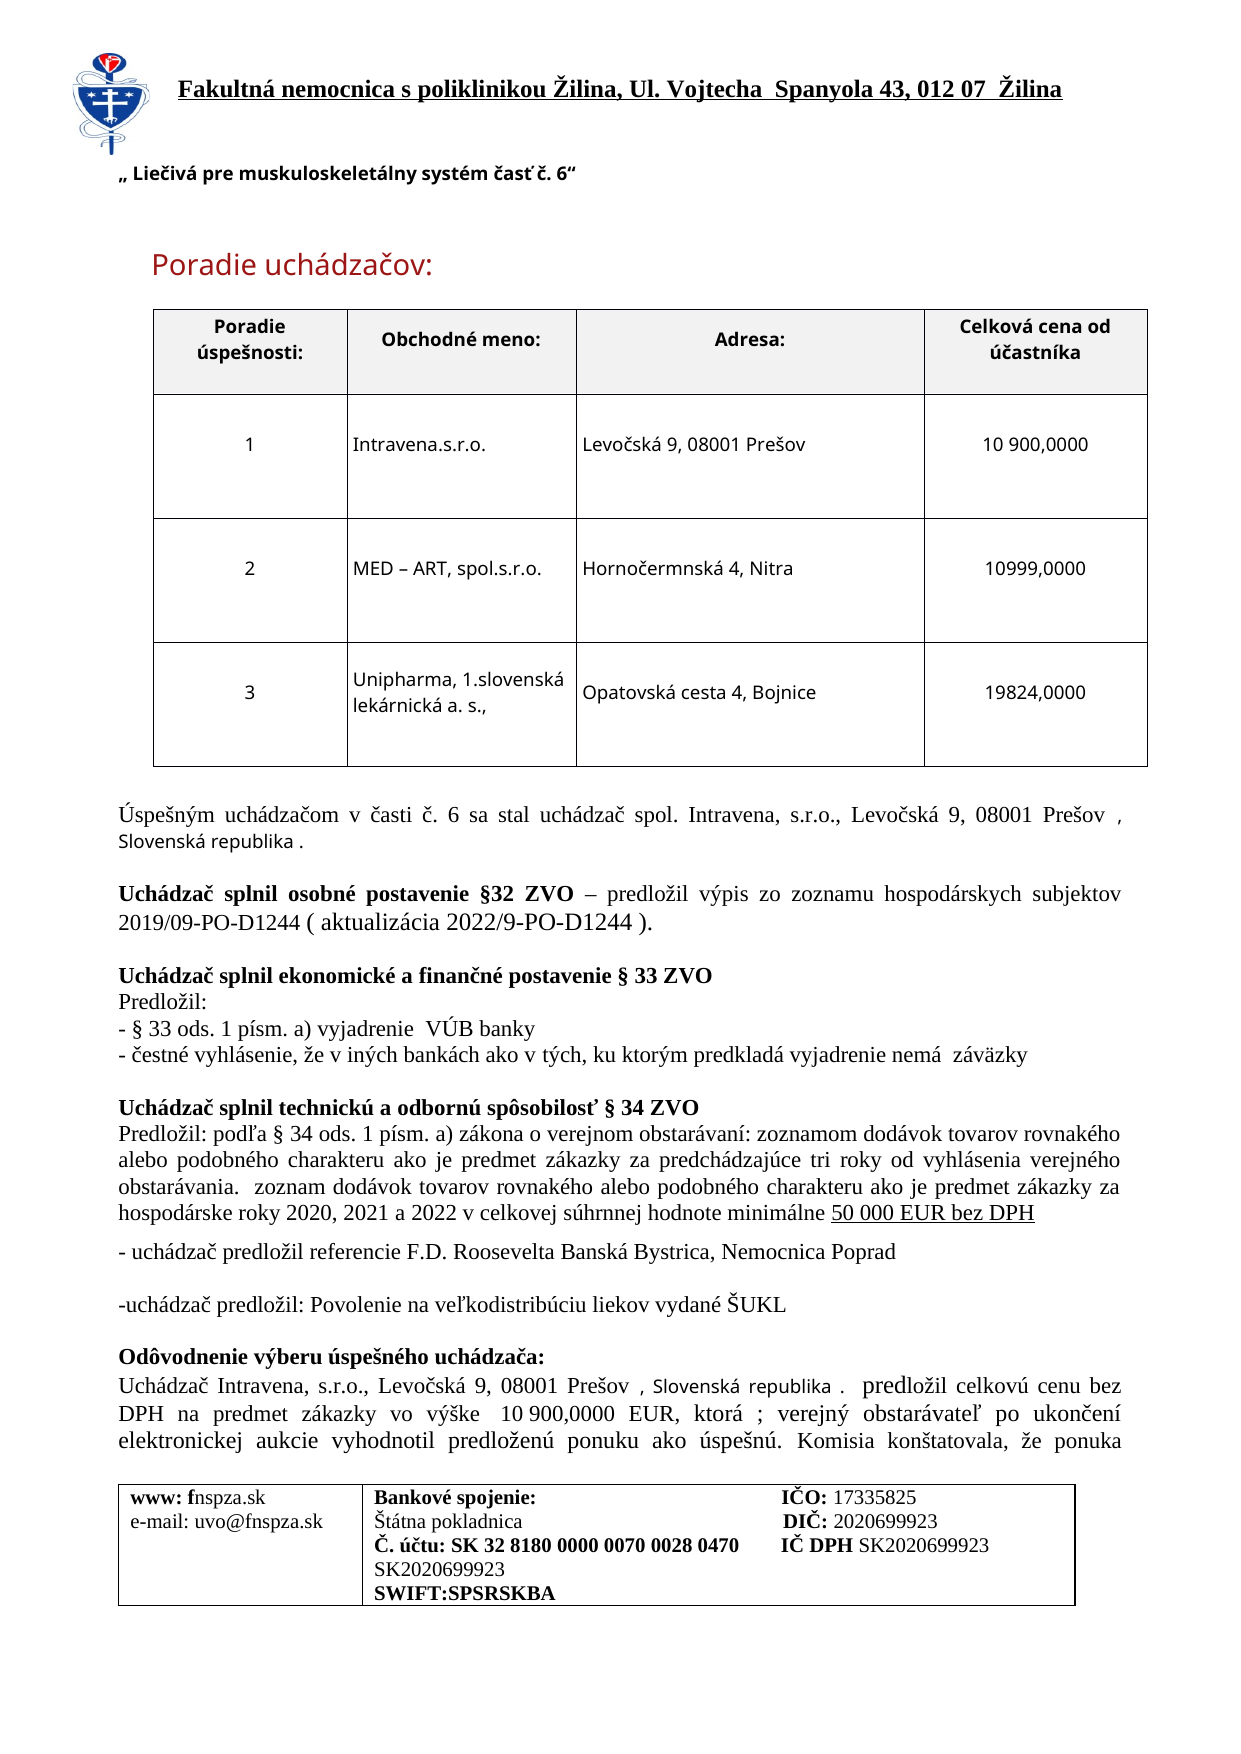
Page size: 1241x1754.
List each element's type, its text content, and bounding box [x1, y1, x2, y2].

table_cell Intravena.s.r.o. [348, 395, 576, 518]
table_header Obchodné meno: [348, 310, 576, 393]
text Odôvodnenie výberu úspešného uchádzača: [118, 1343, 1122, 1370]
text -uchádzač predložil: Povolenie na veľkodistribúciu liekov vydané ŠUKL [118, 1291, 1122, 1317]
table_cell 3 [154, 643, 347, 766]
text Predložil: podľa § 34 ods. 1 písm. a) zákona o verejnom obstarávaní: zoznamom dodávok tovarov rovnakého alebo podobného charakteru ako je predmet zákazky za predchádzajúce tri roky od vyhlásenia verejného obstarávania. zoznam dodávok tovarov rovnakého alebo podobného charakteru ako je predmet zákazky za hospodárske roky 2020, 2021 a 2022 v celkovej súhrnnej hodnote minimálne 50 000 EUR bez DPH [118, 1120, 1122, 1226]
table_cell 19824,0000 [925, 643, 1147, 766]
text - uchádzač predložil referencie F.D. Roosevelta Banská Bystrica, Nemocnica Poprad [118, 1238, 1122, 1264]
table_cell 10 900,0000 [925, 395, 1147, 518]
text Úspešným uchádzačom v časti č. 6 sa stal uchádzač spol. Intravena, s.r.o., Levočská 9, 08001 Prešov , Slovenská republika . [118, 801, 1122, 854]
table_cell Levočská 9, 08001 Prešov [577, 395, 924, 518]
table_header Celková cena od účastníka [925, 310, 1147, 393]
table_cell MED – ART, spol.s.r.o. [348, 519, 576, 642]
table_cell Opatovská cesta 4, Bojnice [577, 643, 924, 766]
text „ Liečivá pre muskuloskeletálny systém časť č. 6“ [118, 160, 1122, 186]
table_cell Unipharma, 1.slovenská lekárnická a. s., [348, 643, 576, 766]
text Uchádzač splnil technickú a odbornú spôsobilosť § 34 ZVO [118, 1094, 1122, 1120]
text - § 33 ods. 1 písm. a) vyjadrenie VÚB banky [118, 1015, 1122, 1041]
table_cell 1 [154, 395, 347, 518]
text Uchádzač splnil osobné postavenie §32 ZVO – predložil výpis zo zoznamu hospodárskych subjektov 2019/09-PO-D1244 ( aktualizácia 2022/9-PO-D1244 ). [118, 881, 1122, 936]
table_cell 10999,0000 [925, 519, 1147, 642]
picture [72, 53, 150, 155]
table_header Adresa: [577, 310, 924, 393]
text Uchádzač splnil ekonomické a finančné postavenie § 33 ZVO [118, 962, 1122, 988]
table_cell 2 [154, 519, 347, 642]
table_header Poradie úspešnosti: [154, 310, 347, 393]
table_cell Hornočermnská 4, Nitra [577, 519, 924, 642]
text Predložil: [118, 988, 1122, 1015]
text - čestné vyhlásenie, že v iných bankách ako v tých, ku ktorým predkladá vyjadrenie nemá záväzky [118, 1041, 1122, 1067]
text Poradie uchádzačov: [151, 244, 1122, 284]
